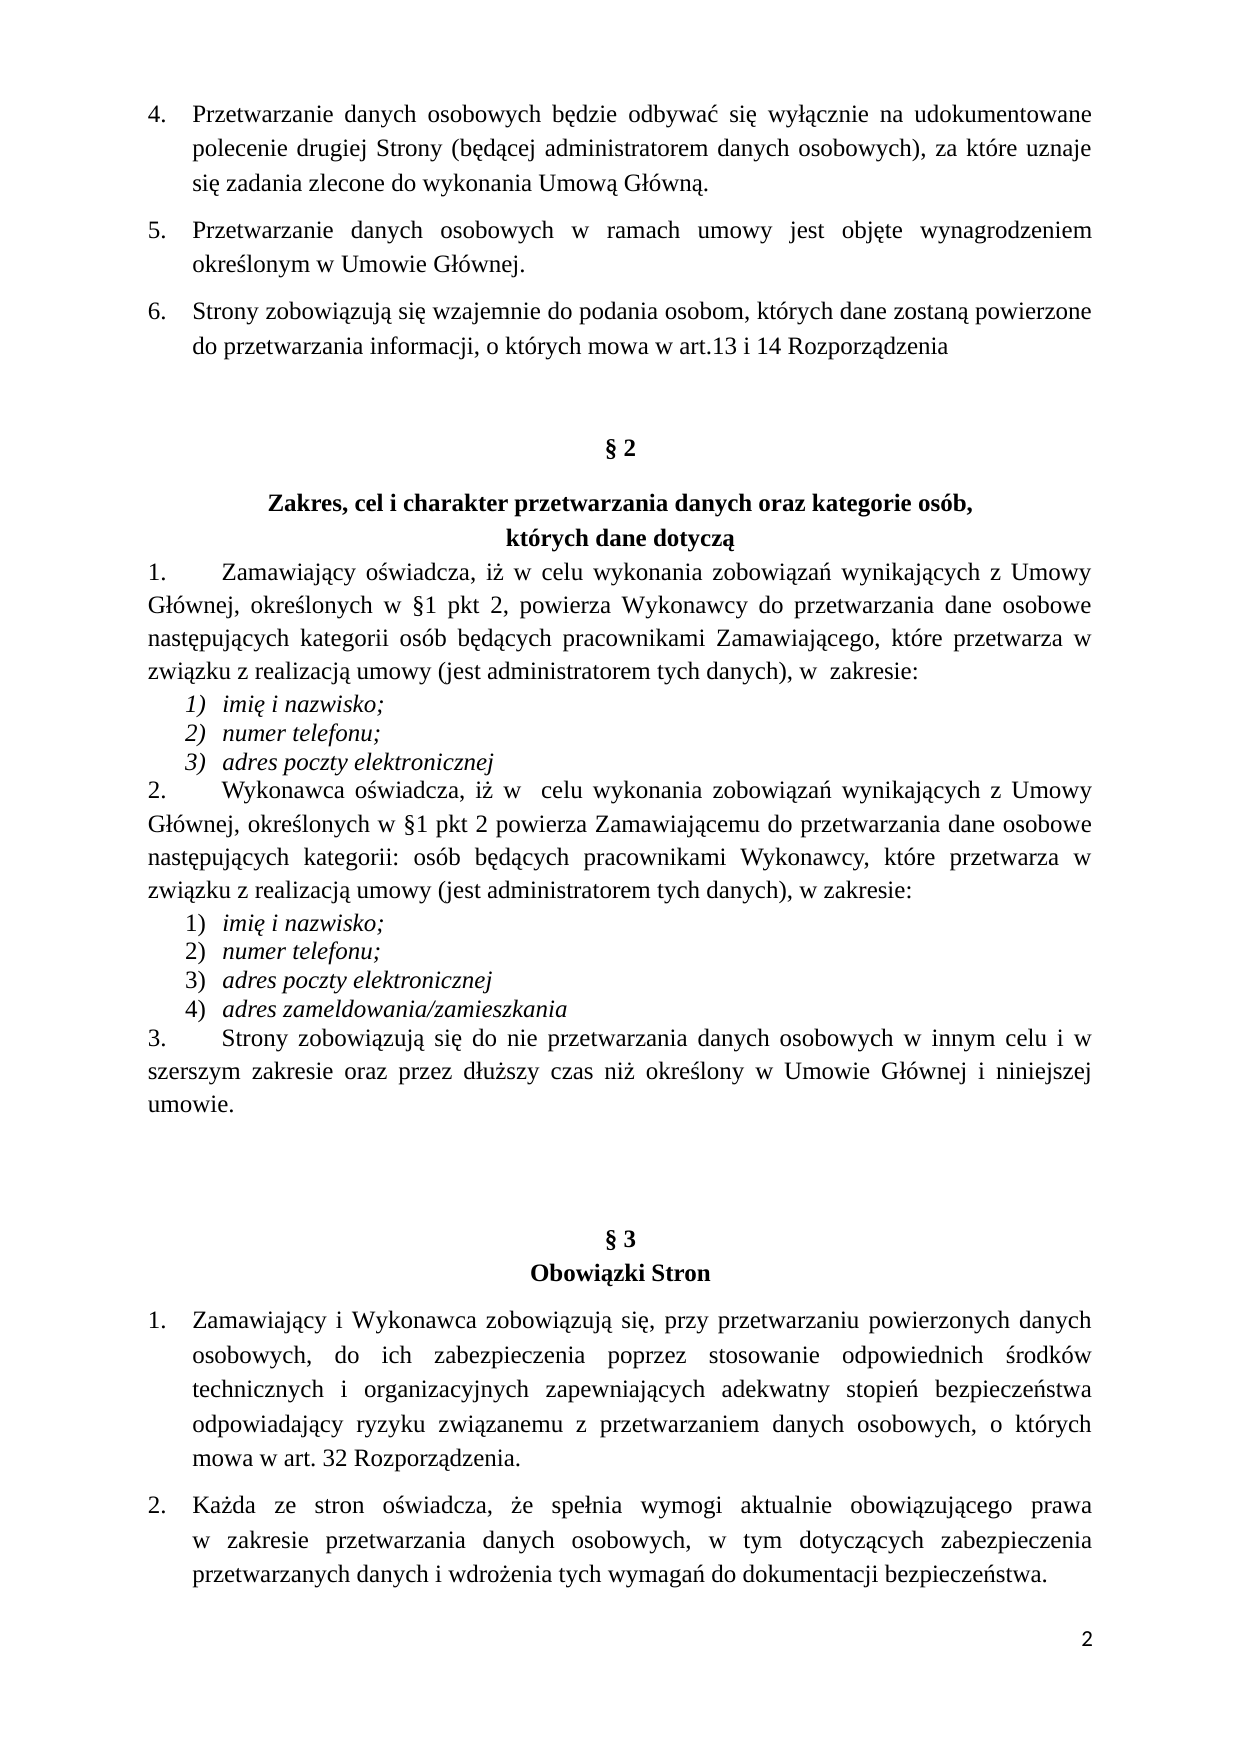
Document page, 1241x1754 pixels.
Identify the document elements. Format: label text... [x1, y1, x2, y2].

list adres poczty elektronicznej [185, 965, 1092, 994]
list numer telefonu; [185, 718, 1092, 747]
list Zamawiający oświadcza, iż w celu wykonania zobowiązań wynikających z Umowy Głównej, określonych w §1 pkt 2, powierza Wykonawcy do przetwarzania dane osobowe następujących kategorii osób będących pracownikami Zamawiającego, które przetwarza w związku z realizacją umowy (jest administratorem tych danych), w zakresie: [148, 557, 1092, 685]
text Obowiązki Stron [148, 1258, 1092, 1287]
list Każda ze stron oświadcza, że spełnia wymogi aktualnie obowiązującego prawa w zakresie przetwarzania danych osobowych, w tym dotyczących zabezpieczenia przetwarzanych danych i wdrożenia tych wymagań do dokumentacji bezpieczeństwa. [148, 1490, 1092, 1588]
list Przetwarzanie danych osobowych w ramach umowy jest objęte wynagrodzeniem określonym w Umowie Głównej. [148, 215, 1092, 278]
list Wykonawca oświadcza, iż w celu wykonania zobowiązań wynikających z Umowy Głównej, określonych w §1 pkt 2 powierza Zamawiającemu do przetwarzania dane osobowe następujących kategorii: osób będących pracownikami Wykonawcy, które przetwarza w związku z realizacją umowy (jest administratorem tych danych), w zakresie: [148, 776, 1092, 903]
list Strony zobowiązują się do nie przetwarzania danych osobowych w innym celu i w szerszym zakresie oraz przez dłuższy czas niż określony w Umowie Głównej i niniejszej umowie. [148, 1023, 1092, 1117]
text Zakres, cel i charakter przetwarzania danych oraz kategorie osób, [148, 488, 1092, 517]
list adres zameldowania/zamieszkania [185, 994, 1092, 1023]
list Zamawiający i Wykonawca zobowiązują się, przy przetwarzaniu powierzonych danych osobowych, do ich zabezpieczenia poprzez stosowanie odpowiednich środków technicznych i organizacyjnych zapewniających adekwatny stopień bezpieczeństwa odpowiadający ryzyku związanemu z przetwarzaniem danych osobowych, o których mowa w art. 32 Rozporządzenia. [148, 1306, 1092, 1472]
text których dane dotyczą [148, 523, 1092, 552]
list imię i nazwisko; [185, 908, 1092, 936]
list numer telefonu; [185, 936, 1092, 965]
list adres poczty elektronicznej [185, 747, 1092, 776]
list imię i nazwisko; [185, 689, 1092, 718]
list § 2 [148, 433, 1092, 462]
list Przetwarzanie danych osobowych będzie odbywać się wyłącznie na udokumentowane polecenie drugiej Strony (będącej administratorem danych osobowych), za które uznaje się zadania zlecone do wykonania Umową Główną. [148, 99, 1092, 197]
text § 3 [148, 1224, 1092, 1253]
list Strony zobowiązują się wzajemnie do podania osobom, których dane zostaną powierzone do przetwarzania informacji, o których mowa w art.13 i 14 Rozporządzenia [148, 296, 1092, 359]
